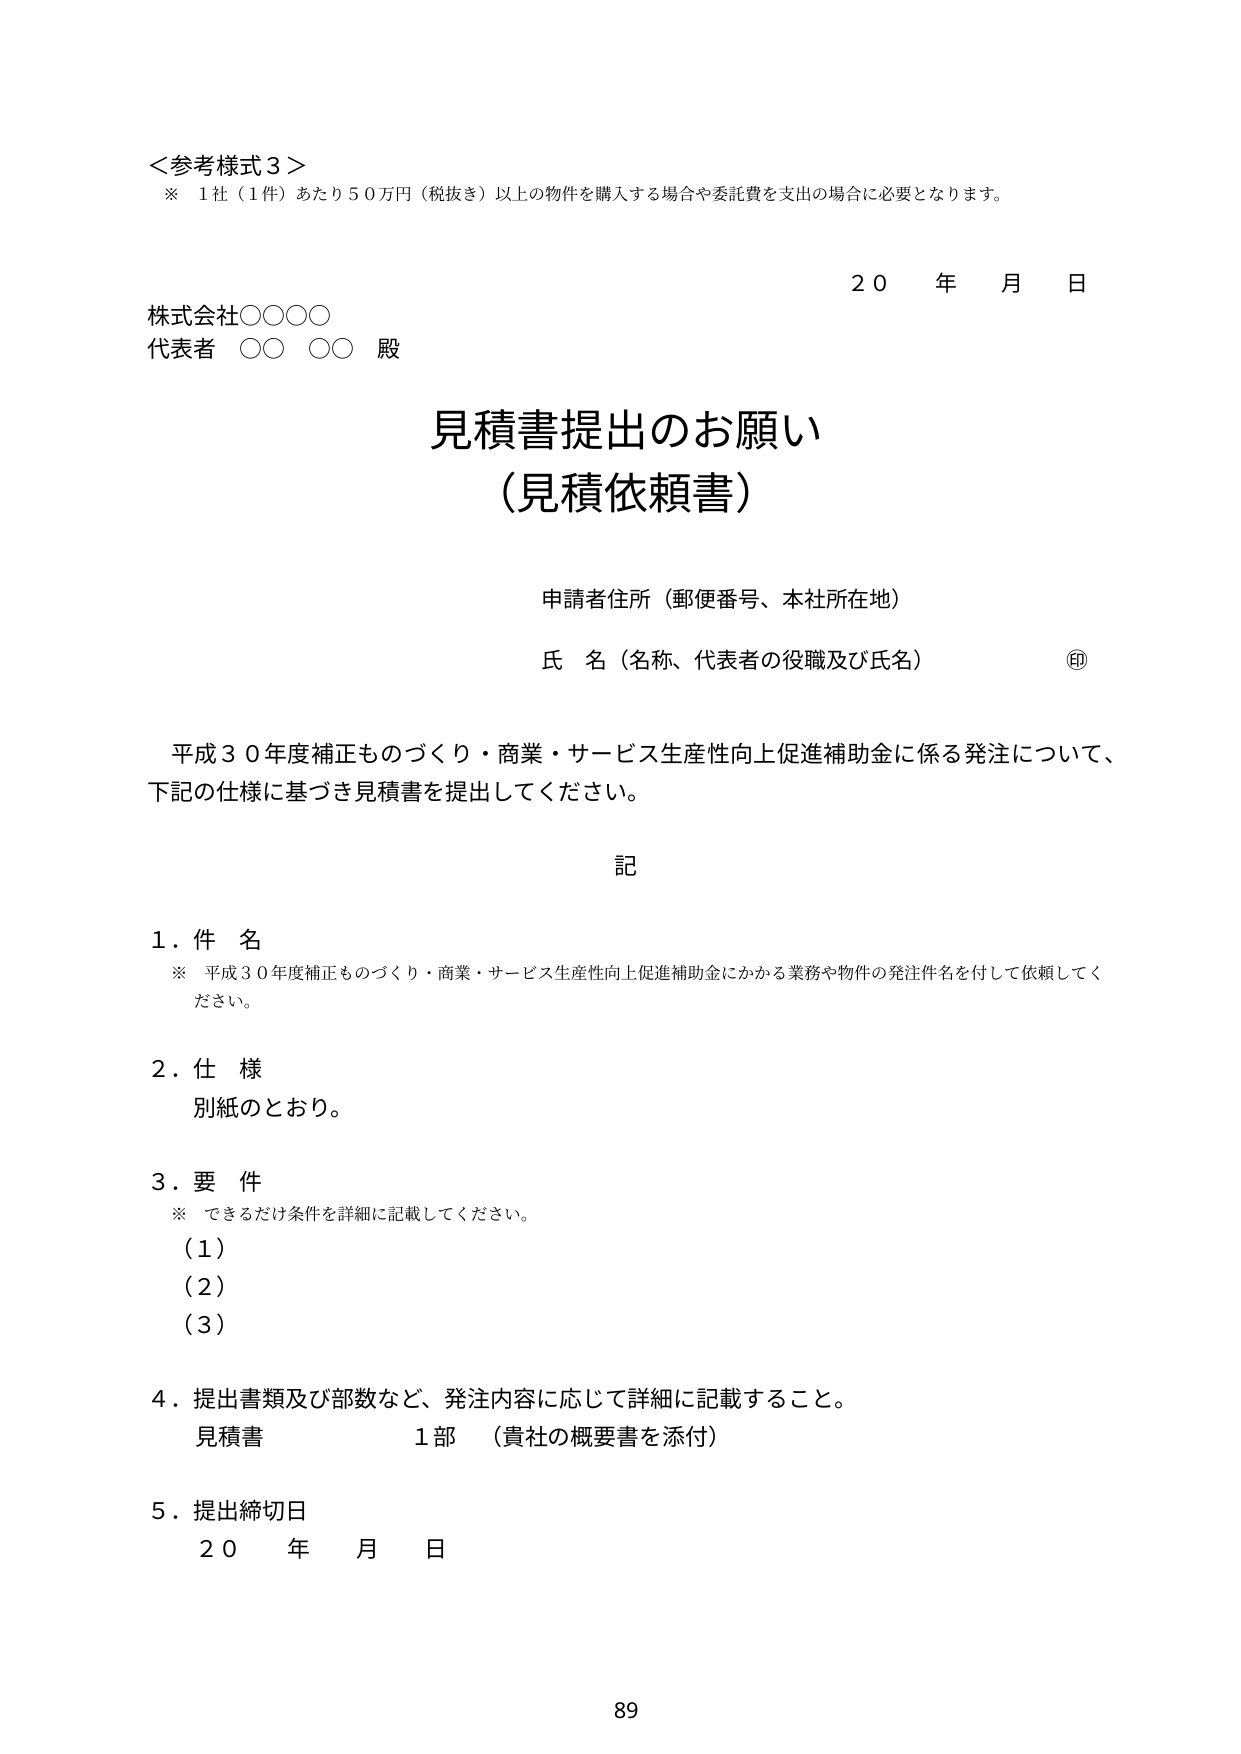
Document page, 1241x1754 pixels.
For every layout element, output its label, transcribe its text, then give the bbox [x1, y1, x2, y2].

text ※ 平成３０年度補正ものづくり・商業・サービス生産性向上促進補助金にかかる業務や物件の発注件名を付して依頼してください。 [148, 960, 1104, 1012]
text ３．要 件 [148, 1163, 1104, 1197]
text ２０ 年 月 日 [169, 266, 1104, 298]
text （見積依頼書） [148, 459, 1104, 522]
text ４．提出書類及び部数など、発注内容に応じて詳細に記載すること。 [148, 1381, 1104, 1414]
text ※ できるだけ条件を詳細に記載してください。 [148, 1202, 1104, 1226]
text 氏 名（名称、代表者の役職及び氏名） ㊞ [148, 643, 1104, 675]
text ＜参考様式３＞ [148, 148, 1104, 181]
text 株式会社○○○○ [148, 298, 1104, 331]
text （１） [148, 1230, 1104, 1264]
text 代表者 ○○ ○○ 殿 [148, 331, 1104, 364]
text ２．仕 様 [148, 1051, 1104, 1084]
text 見積書 １部 （貴社の概要書を添付） [148, 1419, 1104, 1452]
text 見積書提出のお願い [148, 395, 1104, 459]
text ５．提出締切日 [148, 1493, 1104, 1526]
text 記 [148, 848, 1104, 881]
text 平成３０年度補正ものづくり・商業・サービス生産性向上促進補助金に係る発注について、下記の仕様に基づき見積書を提出してください。 [148, 736, 1104, 807]
text （３） [148, 1307, 1104, 1340]
text 別紙のとおり。 [148, 1089, 1104, 1123]
text ２０ 年 月 日 [148, 1531, 1104, 1564]
text 申請者住所（郵便番号、本社所在地） [148, 582, 1104, 613]
text １．件 名 [148, 922, 1104, 955]
text （２） [148, 1268, 1104, 1302]
text ※ １社（１件）あたり５０万円（税抜き）以上の物件を購入する場合や委託費を支出の場合に必要となります。 [148, 181, 1104, 205]
